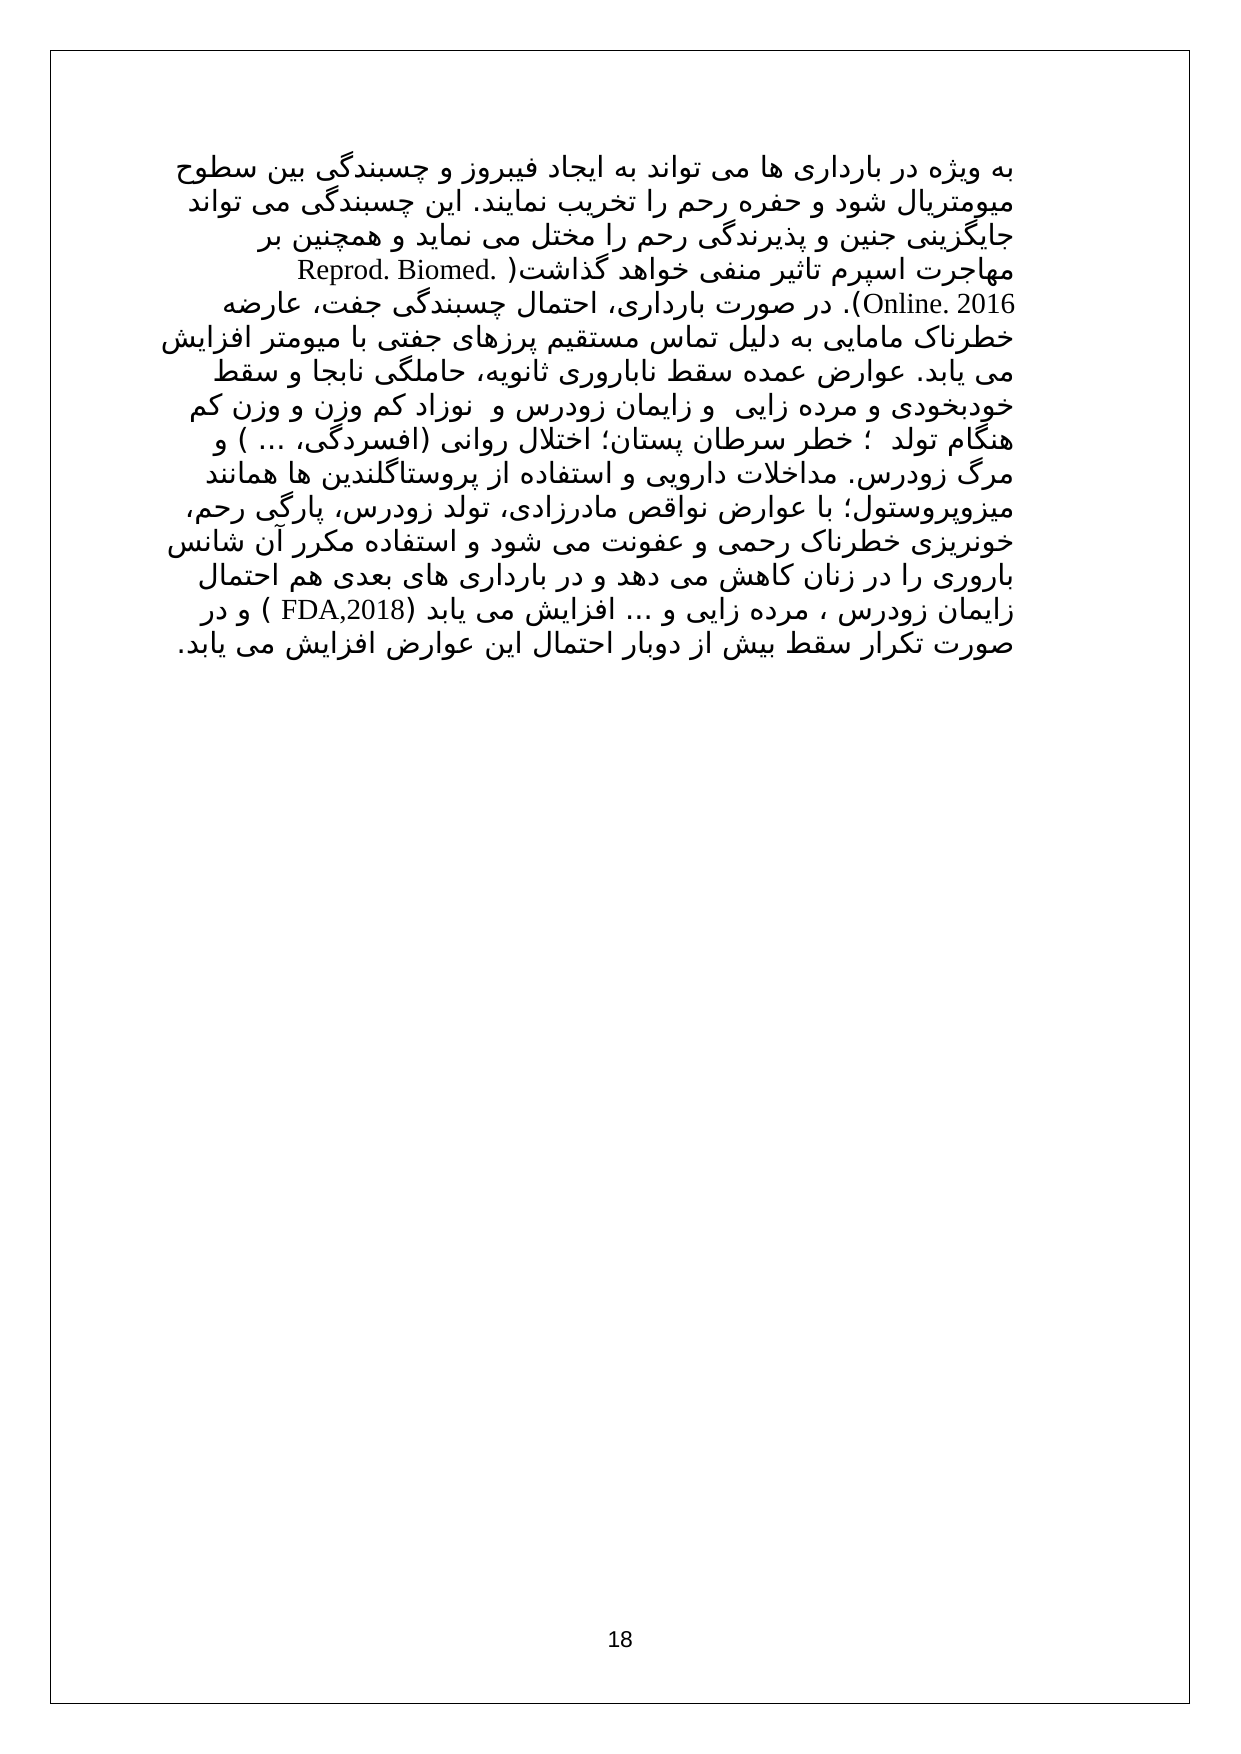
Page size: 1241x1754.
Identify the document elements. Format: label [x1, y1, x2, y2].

list [150, 150, 1053, 660]
